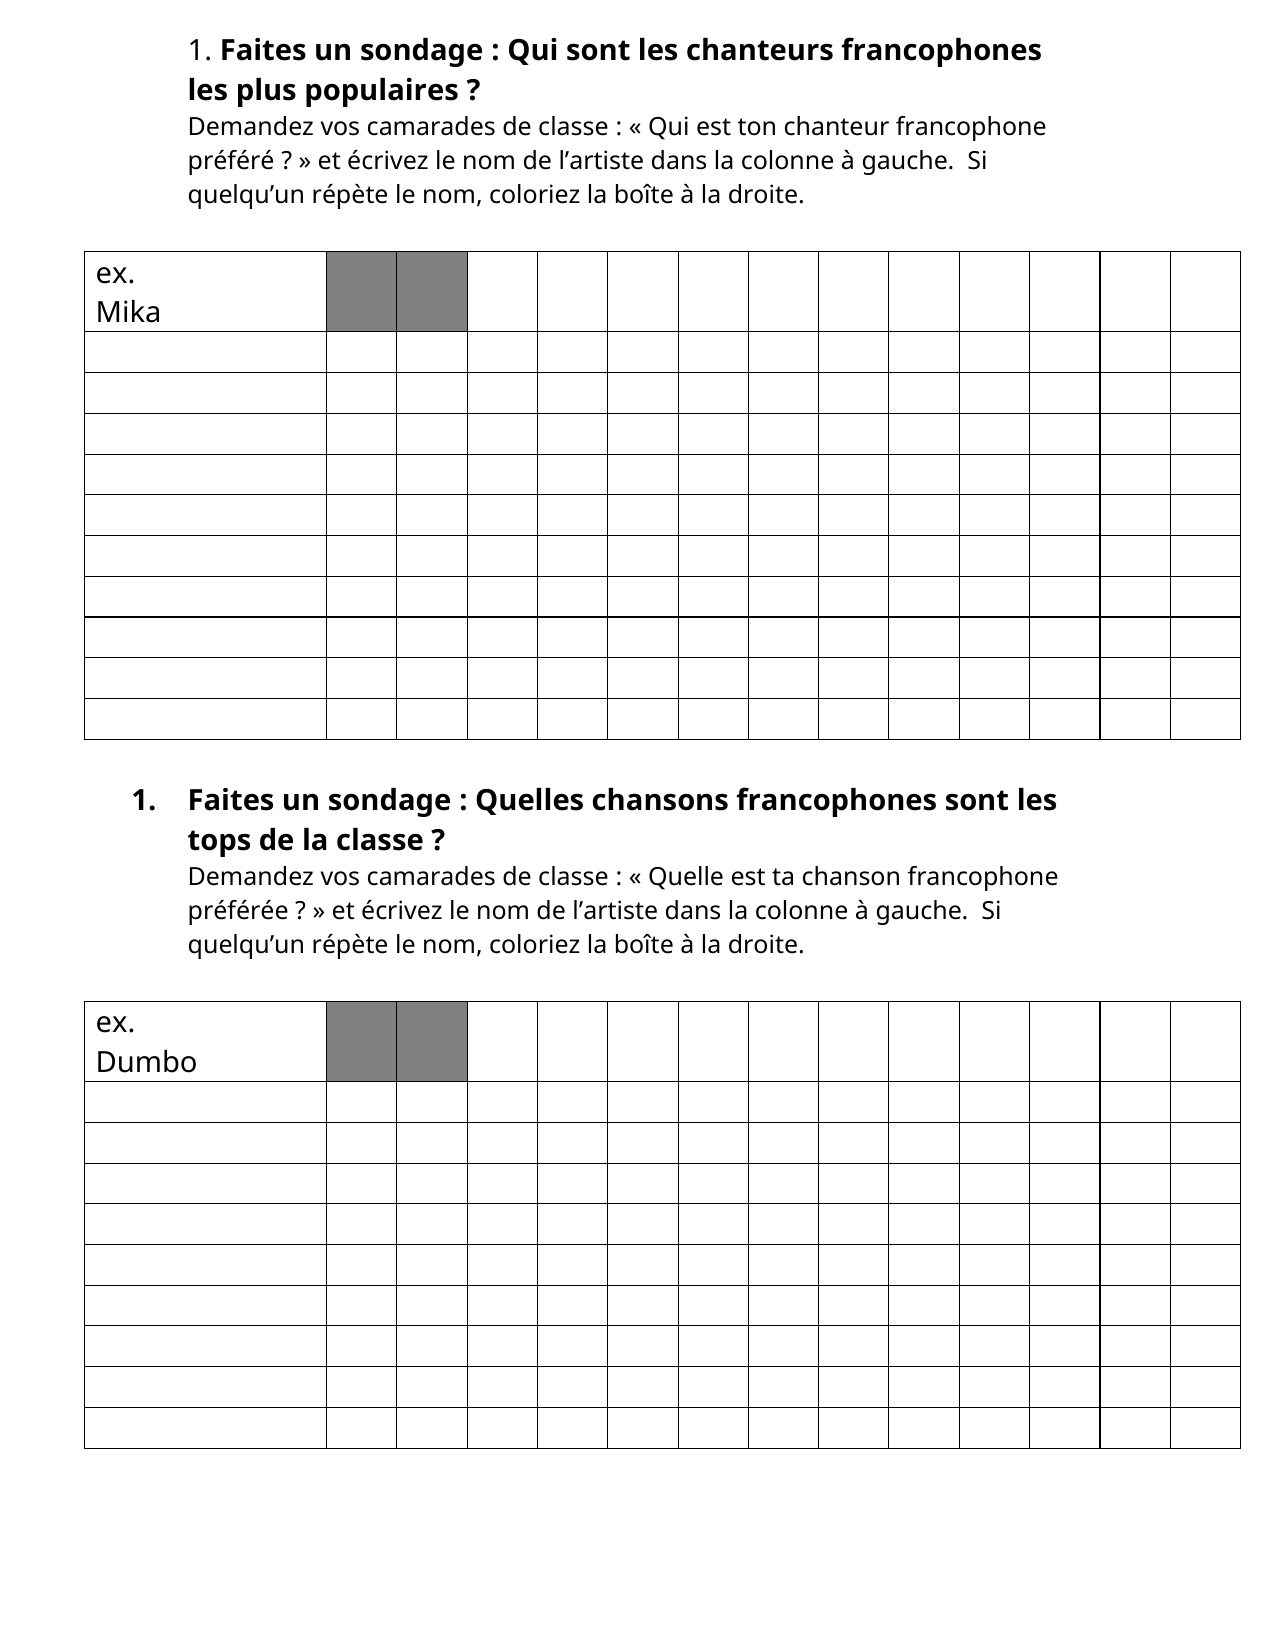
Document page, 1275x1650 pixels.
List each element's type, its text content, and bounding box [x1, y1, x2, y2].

table_cell [889, 1286, 959, 1325]
table_cell [819, 618, 888, 657]
table_cell [1101, 1245, 1170, 1284]
table_header [1101, 1002, 1170, 1081]
table_cell [468, 495, 537, 535]
table_cell [819, 699, 888, 738]
table_cell [538, 332, 607, 372]
table_cell [889, 455, 959, 494]
table_cell [960, 1326, 1029, 1366]
table_cell [679, 1123, 748, 1162]
table_cell [1101, 1123, 1170, 1162]
table_cell [327, 577, 396, 616]
table_header [1030, 252, 1099, 331]
table_cell [327, 1326, 396, 1366]
table_cell [608, 1408, 678, 1447]
table_cell [679, 658, 748, 698]
table_cell [608, 332, 678, 372]
table_header [1030, 1002, 1099, 1081]
table_header [1171, 252, 1240, 331]
table_cell [397, 1204, 467, 1244]
table_cell [397, 1164, 467, 1203]
table_cell [608, 1245, 678, 1284]
table_cell [960, 1408, 1029, 1447]
table_cell [749, 1326, 818, 1366]
table_cell [749, 1082, 818, 1122]
table_cell [679, 1245, 748, 1284]
table_cell [889, 577, 959, 616]
table_cell [608, 536, 678, 576]
table_cell [327, 1082, 396, 1122]
table_cell [1171, 1286, 1240, 1325]
table_cell [1101, 699, 1170, 738]
table_cell [749, 1245, 818, 1284]
table_cell [1171, 414, 1240, 453]
table_cell [679, 536, 748, 576]
table_cell [608, 1082, 678, 1122]
table_cell [1171, 1164, 1240, 1203]
table_cell [608, 658, 678, 698]
table_cell [608, 1164, 678, 1203]
table_cell [327, 1367, 396, 1407]
table_cell [749, 658, 818, 698]
table_cell [1171, 332, 1240, 372]
table_header [608, 252, 678, 331]
table_cell [468, 455, 537, 494]
table_cell [397, 373, 467, 413]
table_cell [538, 455, 607, 494]
table_cell [679, 1082, 748, 1122]
table_cell [538, 536, 607, 576]
table_cell [538, 1245, 607, 1284]
table_cell [608, 1286, 678, 1325]
table_cell [1101, 332, 1170, 372]
table_cell [468, 536, 537, 576]
table_cell [85, 699, 326, 738]
table_cell [1171, 1123, 1240, 1162]
table_header [960, 1002, 1029, 1081]
table_header [819, 252, 888, 331]
table_cell [397, 1123, 467, 1162]
table_cell [1030, 1408, 1099, 1447]
table_cell [960, 414, 1029, 453]
table_cell [608, 699, 678, 738]
table_cell [889, 1408, 959, 1447]
table_cell [679, 1204, 748, 1244]
table_cell [538, 1123, 607, 1162]
table_cell [397, 618, 467, 657]
table_cell [889, 1204, 959, 1244]
table_cell [397, 699, 467, 738]
table_cell [1101, 495, 1170, 535]
table_cell [749, 1408, 818, 1447]
table_cell [1030, 1326, 1099, 1366]
table_cell [1030, 1204, 1099, 1244]
table_cell [749, 455, 818, 494]
table_cell [1101, 618, 1170, 657]
table_cell [397, 495, 467, 535]
table_cell [85, 1123, 326, 1162]
table_cell [397, 1408, 467, 1447]
table_cell [468, 1286, 537, 1325]
table_cell [468, 1204, 537, 1244]
table_cell [1101, 658, 1170, 698]
table_cell [397, 577, 467, 616]
table_cell [889, 1245, 959, 1284]
table_cell [960, 577, 1029, 616]
table_cell [819, 373, 888, 413]
table_cell [889, 1326, 959, 1366]
table_cell [608, 414, 678, 453]
table_cell [327, 495, 396, 535]
table_cell [749, 332, 818, 372]
table_cell [397, 536, 467, 576]
table_cell [327, 618, 396, 657]
table_cell [819, 455, 888, 494]
table_cell [679, 577, 748, 616]
table_cell [889, 536, 959, 576]
table_cell [538, 1326, 607, 1366]
table_cell [960, 1286, 1029, 1325]
table_cell [960, 332, 1029, 372]
table_cell [749, 495, 818, 535]
table_cell [85, 658, 326, 698]
table_cell [1030, 1123, 1099, 1162]
table_cell [327, 373, 396, 413]
table_cell [1030, 495, 1099, 535]
table_cell [608, 495, 678, 535]
table_cell [468, 1326, 537, 1366]
table_cell [1030, 1082, 1099, 1122]
table_cell [1171, 536, 1240, 576]
table_cell [1101, 1164, 1170, 1203]
list Demandez vos camarades de classe : « Quelle est ta chanson francophone préférée ? » et écrivez le nom de l’artiste dans la colonne à gauche. Si quelqu’un répète le nom, coloriez la boîte à la droite. [187, 859, 1087, 961]
table_header [960, 252, 1029, 331]
table_cell [85, 1408, 326, 1447]
table_cell [85, 1326, 326, 1366]
table_cell [819, 1326, 888, 1366]
table_cell [397, 455, 467, 494]
table_cell [397, 658, 467, 698]
table_cell [960, 1082, 1029, 1122]
table_cell [468, 1408, 537, 1447]
table_cell [819, 1164, 888, 1203]
table_cell [468, 414, 537, 453]
table_cell [468, 1245, 537, 1284]
table_cell [889, 618, 959, 657]
table_cell [819, 1408, 888, 1447]
table_cell [327, 699, 396, 738]
table_cell [889, 699, 959, 738]
table_header [889, 252, 959, 331]
table_cell [960, 699, 1029, 738]
table_cell [85, 455, 326, 494]
table_cell [468, 1123, 537, 1162]
table_cell [538, 618, 607, 657]
table_cell [538, 1367, 607, 1407]
table_cell [1171, 1204, 1240, 1244]
table_cell [85, 618, 326, 657]
table_header [468, 1002, 537, 1081]
table_cell [1171, 699, 1240, 738]
table_cell [327, 1408, 396, 1447]
table_cell [819, 1123, 888, 1162]
table_cell [889, 414, 959, 453]
table_cell [608, 1326, 678, 1366]
table_cell [327, 332, 396, 372]
table_cell [1030, 1164, 1099, 1203]
table_cell [1171, 1408, 1240, 1447]
table_cell [1171, 1082, 1240, 1122]
table_cell [85, 414, 326, 453]
table_cell [749, 414, 818, 453]
table_cell [468, 373, 537, 413]
table_cell [819, 332, 888, 372]
table_cell [1171, 1326, 1240, 1366]
table_cell [1171, 577, 1240, 616]
table_cell [679, 1367, 748, 1407]
table_cell [749, 618, 818, 657]
table_cell [538, 1286, 607, 1325]
table_cell [889, 1367, 959, 1407]
table_cell [889, 373, 959, 413]
table_cell [1101, 1082, 1170, 1122]
table_cell [468, 1164, 537, 1203]
table_cell [960, 618, 1029, 657]
table_cell [397, 1082, 467, 1122]
table_cell [327, 1245, 396, 1284]
table_cell [1101, 1286, 1170, 1325]
table_header [397, 1002, 467, 1081]
table_cell [468, 618, 537, 657]
table_cell [819, 1286, 888, 1325]
table_cell [679, 414, 748, 453]
table_cell [1101, 577, 1170, 616]
table_cell [1101, 455, 1170, 494]
list Demandez vos camarades de classe : « Qui est ton chanteur francophone préféré ? » et écrivez le nom de l’artiste dans la colonne à gauche. Si quelqu’un répète le nom, coloriez la boîte à la droite. [187, 109, 1087, 211]
table_cell [1030, 1245, 1099, 1284]
table_cell [889, 1164, 959, 1203]
table_cell [749, 1367, 818, 1407]
table_cell [538, 699, 607, 738]
table_cell [538, 495, 607, 535]
table_cell [327, 1164, 396, 1203]
table_cell [889, 332, 959, 372]
table_cell [1101, 1326, 1170, 1366]
table_cell [819, 577, 888, 616]
table_cell [819, 1082, 888, 1122]
table_header [749, 252, 818, 331]
table_cell [397, 1367, 467, 1407]
table_cell [749, 373, 818, 413]
table_cell [1101, 373, 1170, 413]
table_cell [819, 1367, 888, 1407]
table_cell [468, 1367, 537, 1407]
table_cell [608, 1367, 678, 1407]
table_header [327, 252, 396, 331]
table_cell [960, 1245, 1029, 1284]
table_header [468, 252, 537, 331]
table_cell [397, 1245, 467, 1284]
table_cell [327, 414, 396, 453]
table_cell [960, 658, 1029, 698]
table_cell [679, 373, 748, 413]
table_header [889, 1002, 959, 1081]
table_cell [538, 658, 607, 698]
table_header [1171, 1002, 1240, 1081]
table_cell [85, 536, 326, 576]
table_header [397, 252, 467, 331]
table_header [538, 1002, 607, 1081]
table_cell [679, 455, 748, 494]
table_cell [960, 495, 1029, 535]
table_cell [960, 1367, 1029, 1407]
table_cell [85, 1082, 326, 1122]
table_header ex. Dumbo [85, 1002, 326, 1081]
table_header [608, 1002, 678, 1081]
table_cell [749, 699, 818, 738]
table_cell [468, 658, 537, 698]
table_cell [819, 495, 888, 535]
table_cell [679, 1286, 748, 1325]
table_cell [749, 1286, 818, 1325]
table_cell [960, 373, 1029, 413]
table_cell [1171, 1367, 1240, 1407]
table_header [538, 252, 607, 331]
table_cell [1101, 414, 1170, 453]
table_cell [749, 1204, 818, 1244]
table_cell [1030, 658, 1099, 698]
table_cell [1101, 1367, 1170, 1407]
table_cell [889, 1082, 959, 1122]
table_cell [397, 332, 467, 372]
table_cell [538, 1204, 607, 1244]
table_cell [608, 373, 678, 413]
table_cell [1101, 1408, 1170, 1447]
table_cell [1171, 658, 1240, 698]
table_cell [1171, 618, 1240, 657]
table_cell [85, 373, 326, 413]
table_cell [468, 332, 537, 372]
table_cell [1171, 1245, 1240, 1284]
table_cell [679, 1326, 748, 1366]
table_cell [538, 1164, 607, 1203]
table_cell [960, 455, 1029, 494]
table_cell [1030, 536, 1099, 576]
table_cell [679, 1164, 748, 1203]
table_cell [960, 1204, 1029, 1244]
table_cell [679, 495, 748, 535]
table_cell [889, 1123, 959, 1162]
table_cell [960, 1164, 1029, 1203]
table_cell [1030, 373, 1099, 413]
table_cell [397, 414, 467, 453]
table_cell [327, 1286, 396, 1325]
table_header ex. Mika [85, 252, 326, 331]
table_cell [819, 1204, 888, 1244]
table_header [819, 1002, 888, 1081]
table_cell [608, 1204, 678, 1244]
table_cell [85, 1367, 326, 1407]
table_cell [538, 1408, 607, 1447]
table_cell [1171, 373, 1240, 413]
table_cell [1171, 455, 1240, 494]
table_cell [749, 577, 818, 616]
table_cell [1030, 618, 1099, 657]
table_cell [327, 1204, 396, 1244]
table_cell [819, 414, 888, 453]
table_cell [749, 536, 818, 576]
table_cell [468, 577, 537, 616]
table_cell [749, 1123, 818, 1162]
table_cell [889, 658, 959, 698]
table_header [679, 1002, 748, 1081]
table_cell [608, 1123, 678, 1162]
table_cell [468, 1082, 537, 1122]
table_cell [1030, 455, 1099, 494]
table_header [327, 1002, 396, 1081]
table_cell [397, 1326, 467, 1366]
table_cell [608, 618, 678, 657]
table_header [679, 252, 748, 331]
table_cell [1171, 495, 1240, 535]
table_cell [397, 1286, 467, 1325]
table_cell [85, 577, 326, 616]
table_cell [1030, 577, 1099, 616]
table_header [1101, 252, 1170, 331]
table_cell [538, 414, 607, 453]
table_cell [327, 658, 396, 698]
table_cell [749, 1164, 818, 1203]
table_cell [468, 699, 537, 738]
table_cell [819, 658, 888, 698]
table_cell [1101, 1204, 1170, 1244]
table_cell [327, 1123, 396, 1162]
table_cell [679, 699, 748, 738]
table_cell [679, 332, 748, 372]
table_cell [819, 536, 888, 576]
table_cell [85, 495, 326, 535]
table_cell [960, 536, 1029, 576]
table_cell [608, 577, 678, 616]
table_cell [538, 577, 607, 616]
table_header [749, 1002, 818, 1081]
table_cell [1030, 699, 1099, 738]
text 1. Faites un sondage : Qui sont les chanteurs francophones les plus populaires ? [187, 29, 1087, 109]
table_cell [819, 1245, 888, 1284]
table_cell [538, 373, 607, 413]
table_cell [679, 618, 748, 657]
table_cell [889, 495, 959, 535]
list Faites un sondage : Quelles chansons francophones sont les tops de la classe ? [131, 779, 1087, 859]
table_cell [1030, 1367, 1099, 1407]
table_cell [960, 1123, 1029, 1162]
table_cell [1030, 332, 1099, 372]
table_cell [538, 1082, 607, 1122]
table_cell [679, 1408, 748, 1447]
table_cell [327, 455, 396, 494]
table_cell [608, 455, 678, 494]
table_cell [1030, 414, 1099, 453]
table_cell [327, 536, 396, 576]
table_cell [1030, 1286, 1099, 1325]
table_cell [85, 332, 326, 372]
table_cell [85, 1204, 326, 1244]
table_cell [85, 1286, 326, 1325]
table_cell [85, 1164, 326, 1203]
table_cell [1101, 536, 1170, 576]
table_cell [85, 1245, 326, 1284]
